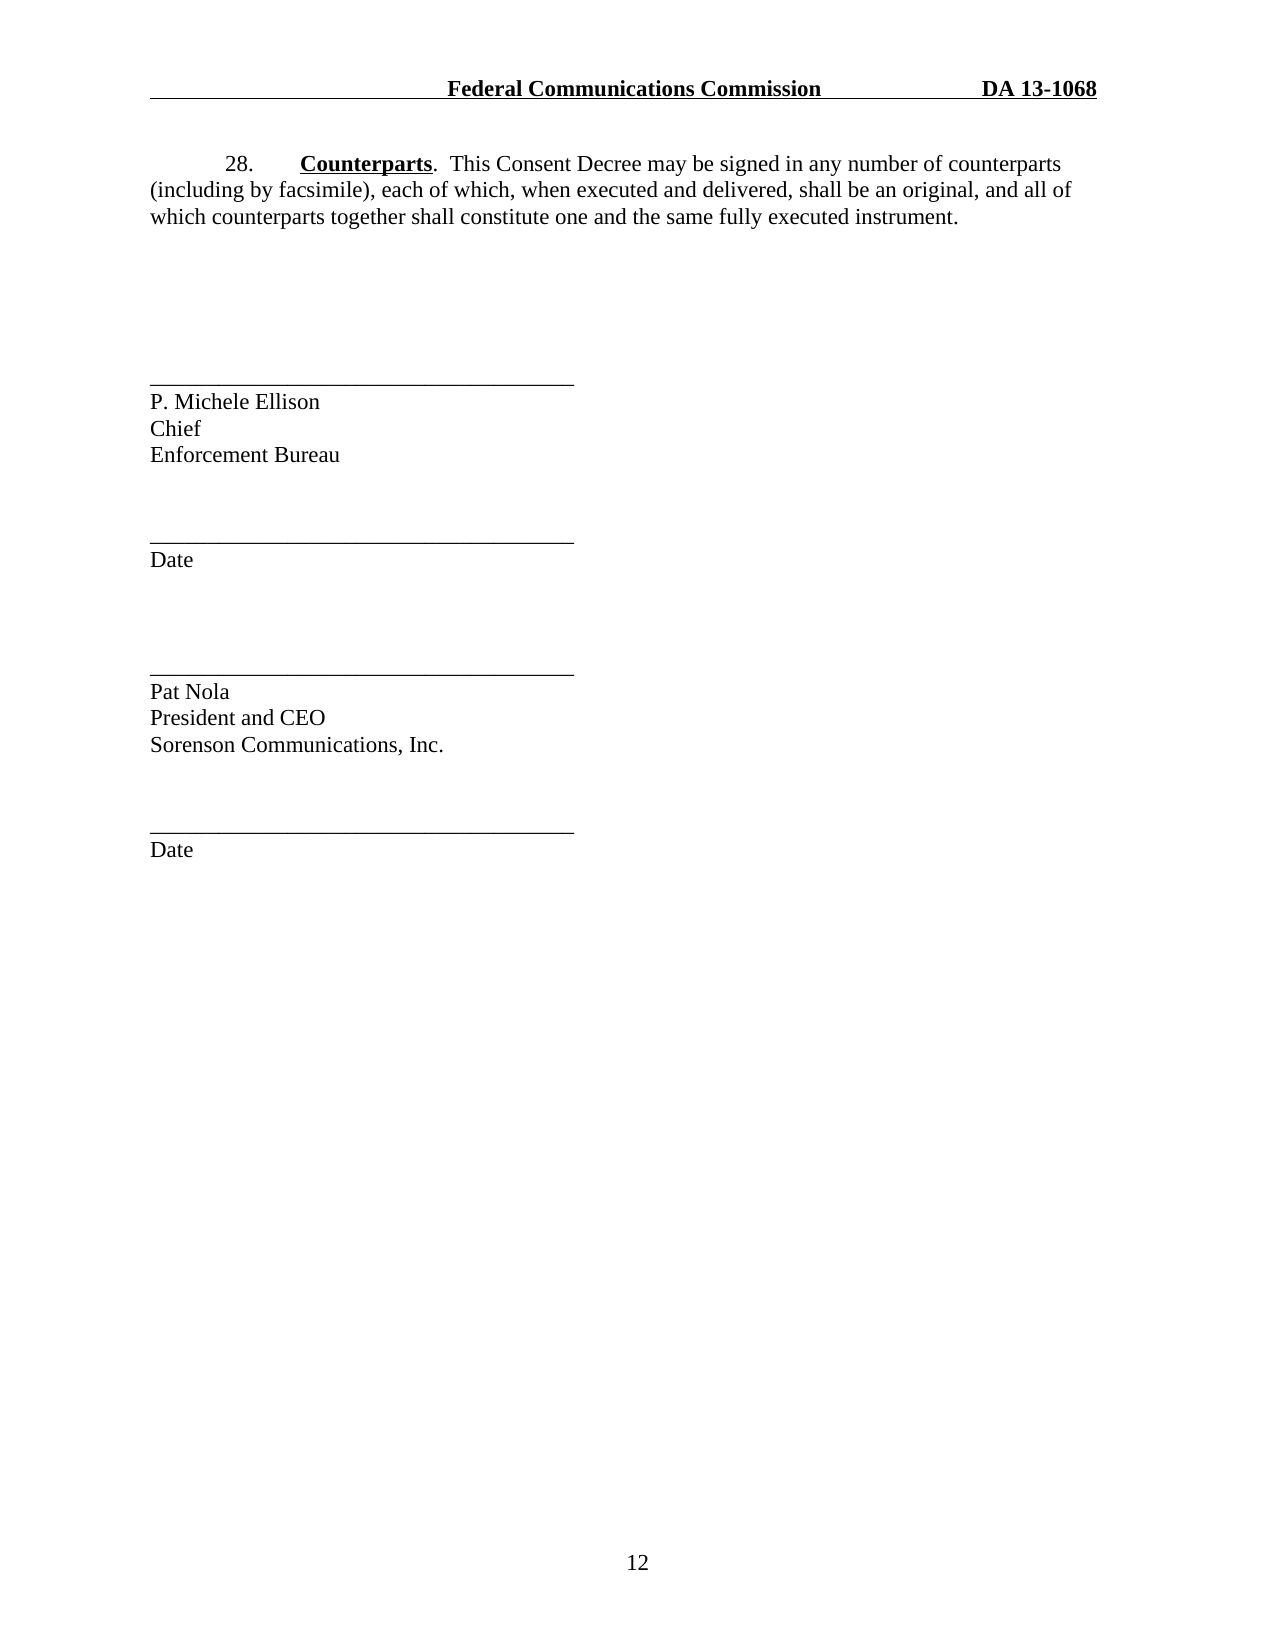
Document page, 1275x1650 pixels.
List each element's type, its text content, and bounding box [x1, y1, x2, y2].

text _____________________________________ [150, 652, 1125, 678]
text Date [150, 546, 1125, 573]
text _____________________________________ [150, 810, 1125, 836]
text Pat Nola [150, 678, 1125, 704]
text Sorenson Communications, Inc. [150, 731, 1125, 757]
list Counterparts. This Consent Decree may be signed in any number of counterparts (including by facsimile), each of which, when executed and delivered, shall be an original, and all of which counterparts together shall constitute one and the same fully executed instrument. [150, 150, 1125, 229]
text President and CEO [150, 704, 1125, 731]
text Chief [150, 414, 1125, 441]
text _____________________________________ [150, 520, 1125, 546]
text Date [150, 836, 1125, 863]
text P. Michele Ellison [150, 388, 1125, 414]
text Enforcement Bureau [150, 441, 1125, 467]
text _____________________________________ [150, 362, 1125, 388]
